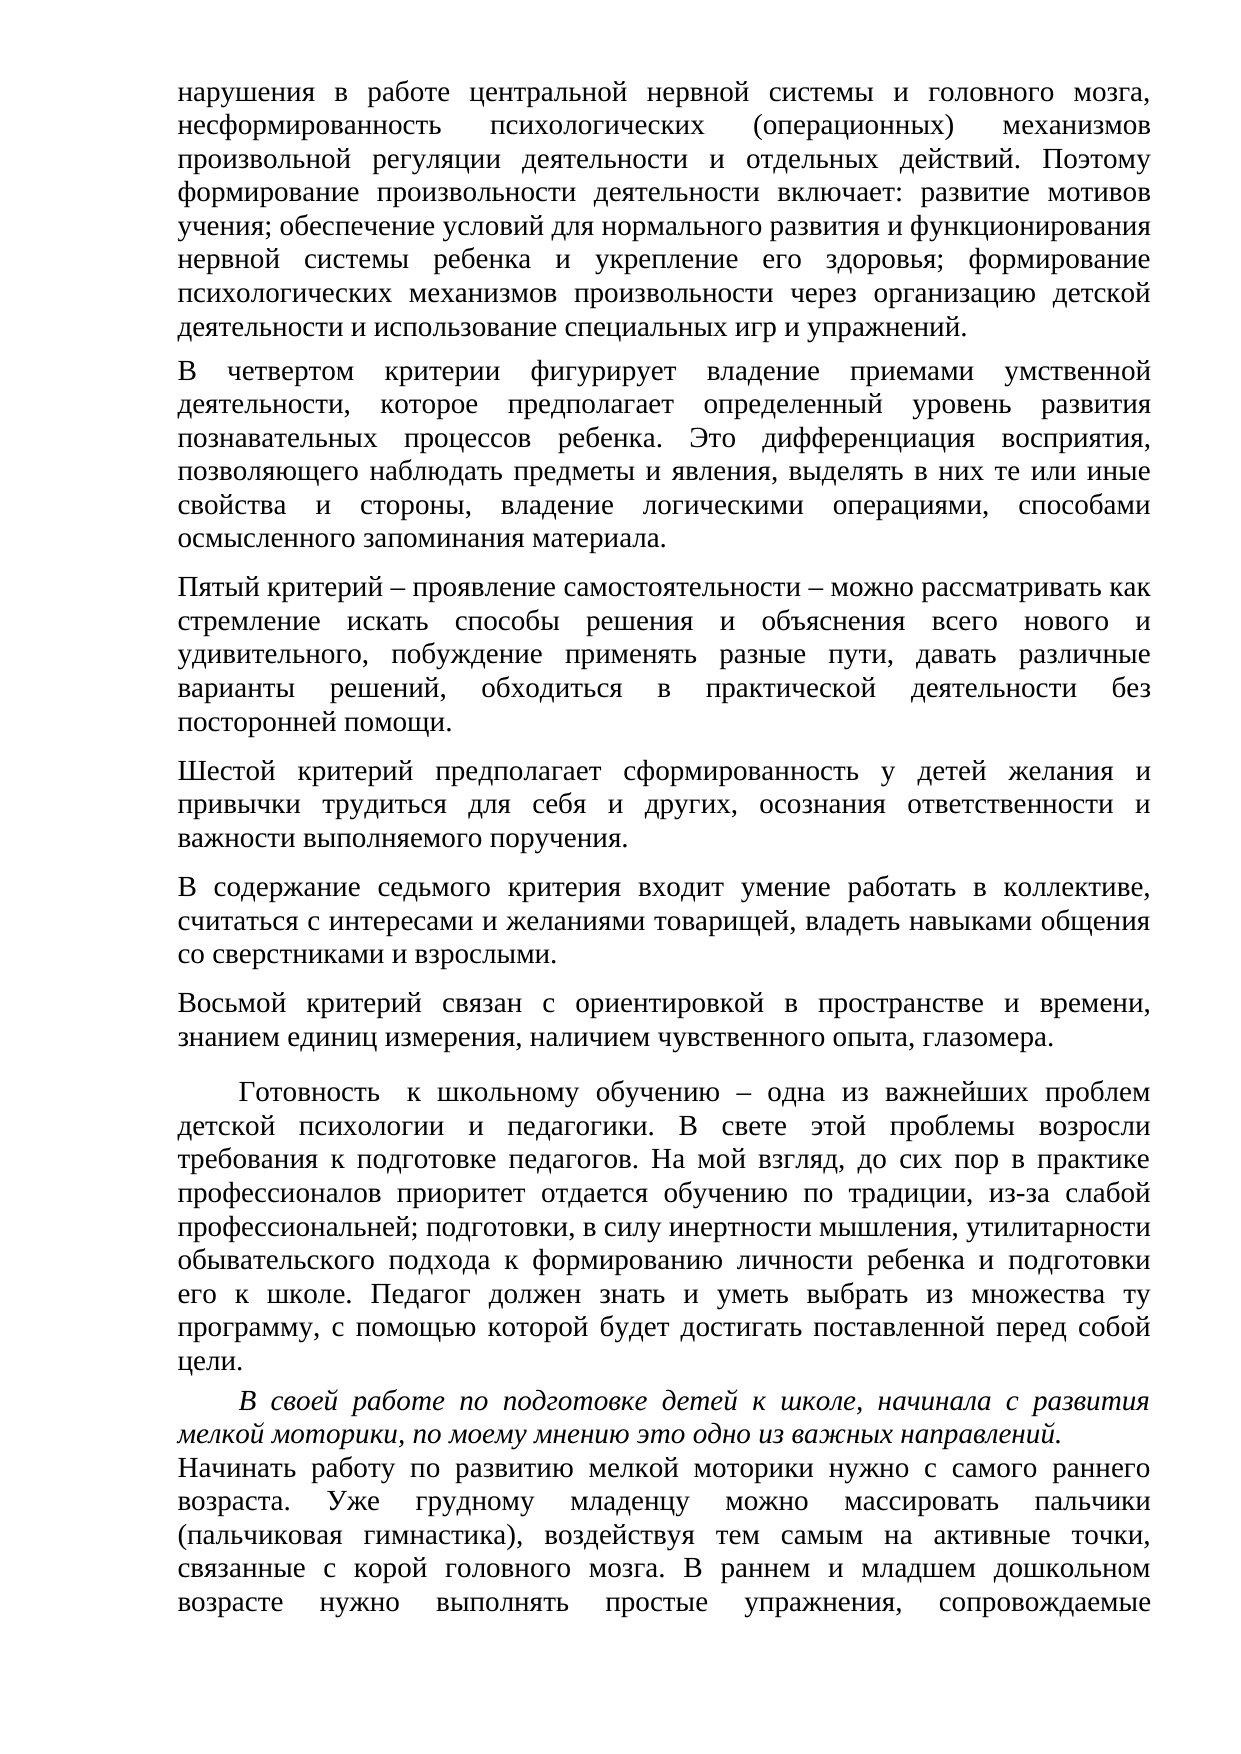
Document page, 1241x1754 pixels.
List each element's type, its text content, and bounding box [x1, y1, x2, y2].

text В четвертом критерии фигурирует владение приемами умственной деятельности, которое предполагает определенный уровень развития познавательных процессов ребенка. Это дифференциация восприятия, позволяющего наблюдать предметы и явления, выделять в них те или иные свойства и стороны, владение логическими операциями, способами осмысленного запоминания материала. [177, 353, 1152, 554]
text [177, 1450, 1152, 1618]
text Шестой критерий предполагает сформированность у детей желания и привычки трудиться для себя и других, осознания ответственности и важности выполняемого поручения. [177, 753, 1152, 853]
text В содержание седьмого критерия входит умение работать в коллективе, считаться с интересами и желаниями товарищей, владеть навыками общения со сверстниками и взрослыми. [177, 869, 1152, 970]
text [177, 74, 1152, 342]
text Восьмой критерий связан с ориентировкой в пространстве и времени, знанием единиц измерения, наличием чувственного опыта, глазомера. [177, 985, 1152, 1052]
text Пятый критерий – проявление самостоятельности – можно рассматривать как стремление искать способы решения и объяснения всего нового и удивительного, побуждение применять разные пути, давать различные варианты решений, обходиться в практической деятельности без посторонней помощи. [177, 569, 1152, 737]
text Готовность к школьному обучению – одна из важнейших проблем детской психологии и педагогики. В свете этой проблемы возросли требования к подготовке педагогов. На мой взгляд, до сих пор в практике профессионалов приоритет отдается обучению по традиции, из-за слабой профессиональней; подготовки, в силу инертности мышления, утилитарности обывательского подхода к формированию личности ребенка и подготовки его к школе. Педагог должен знать и уметь выбрать из множества ту программу, с помощью которой будет достигать поставленной перед собой цели. [177, 1074, 1152, 1376]
text В своей работе по подготовке детей к школе, начинала с развития мелкой моторики, по моему мнению это одно из важных направлений. [177, 1383, 1152, 1450]
